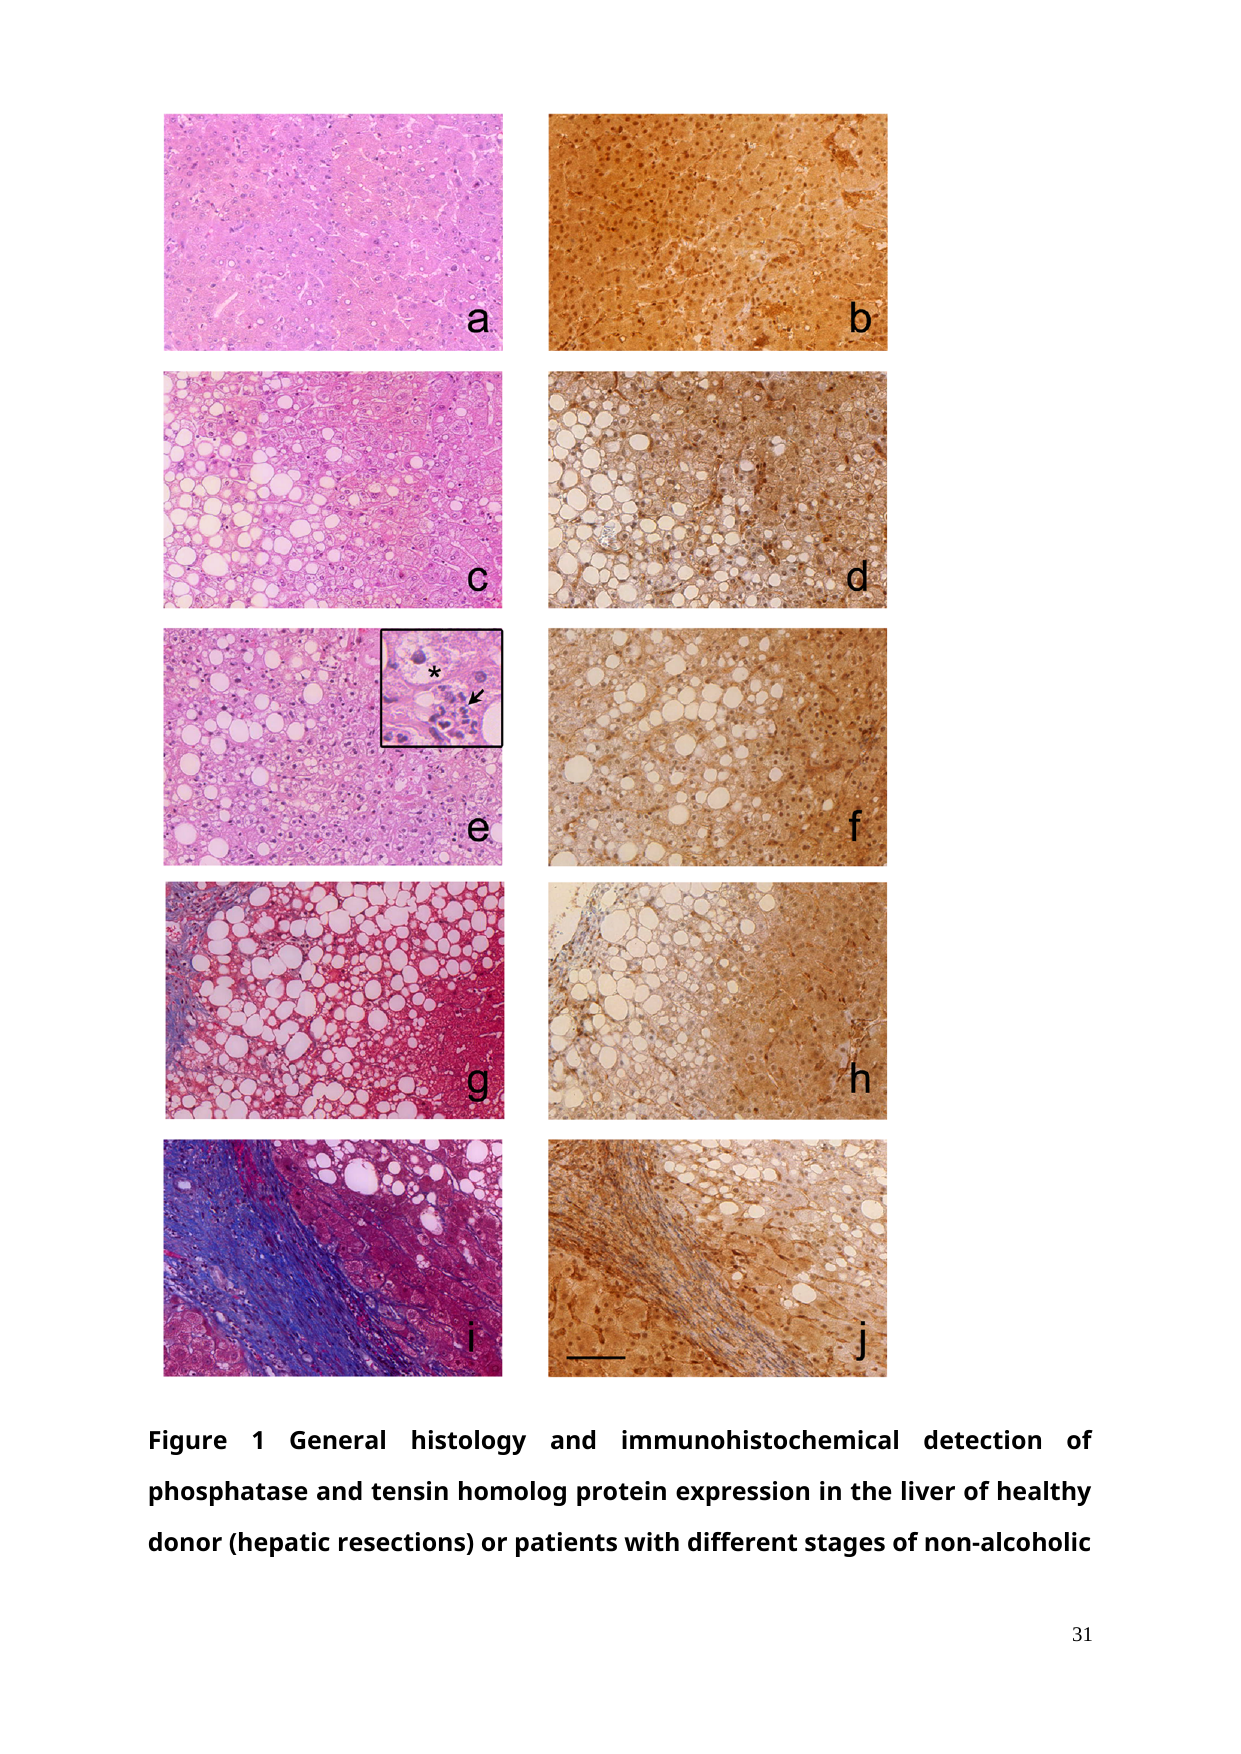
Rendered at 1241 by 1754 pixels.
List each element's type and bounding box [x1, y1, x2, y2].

picture [147, 101, 917, 1406]
text [148, 1423, 1093, 1559]
